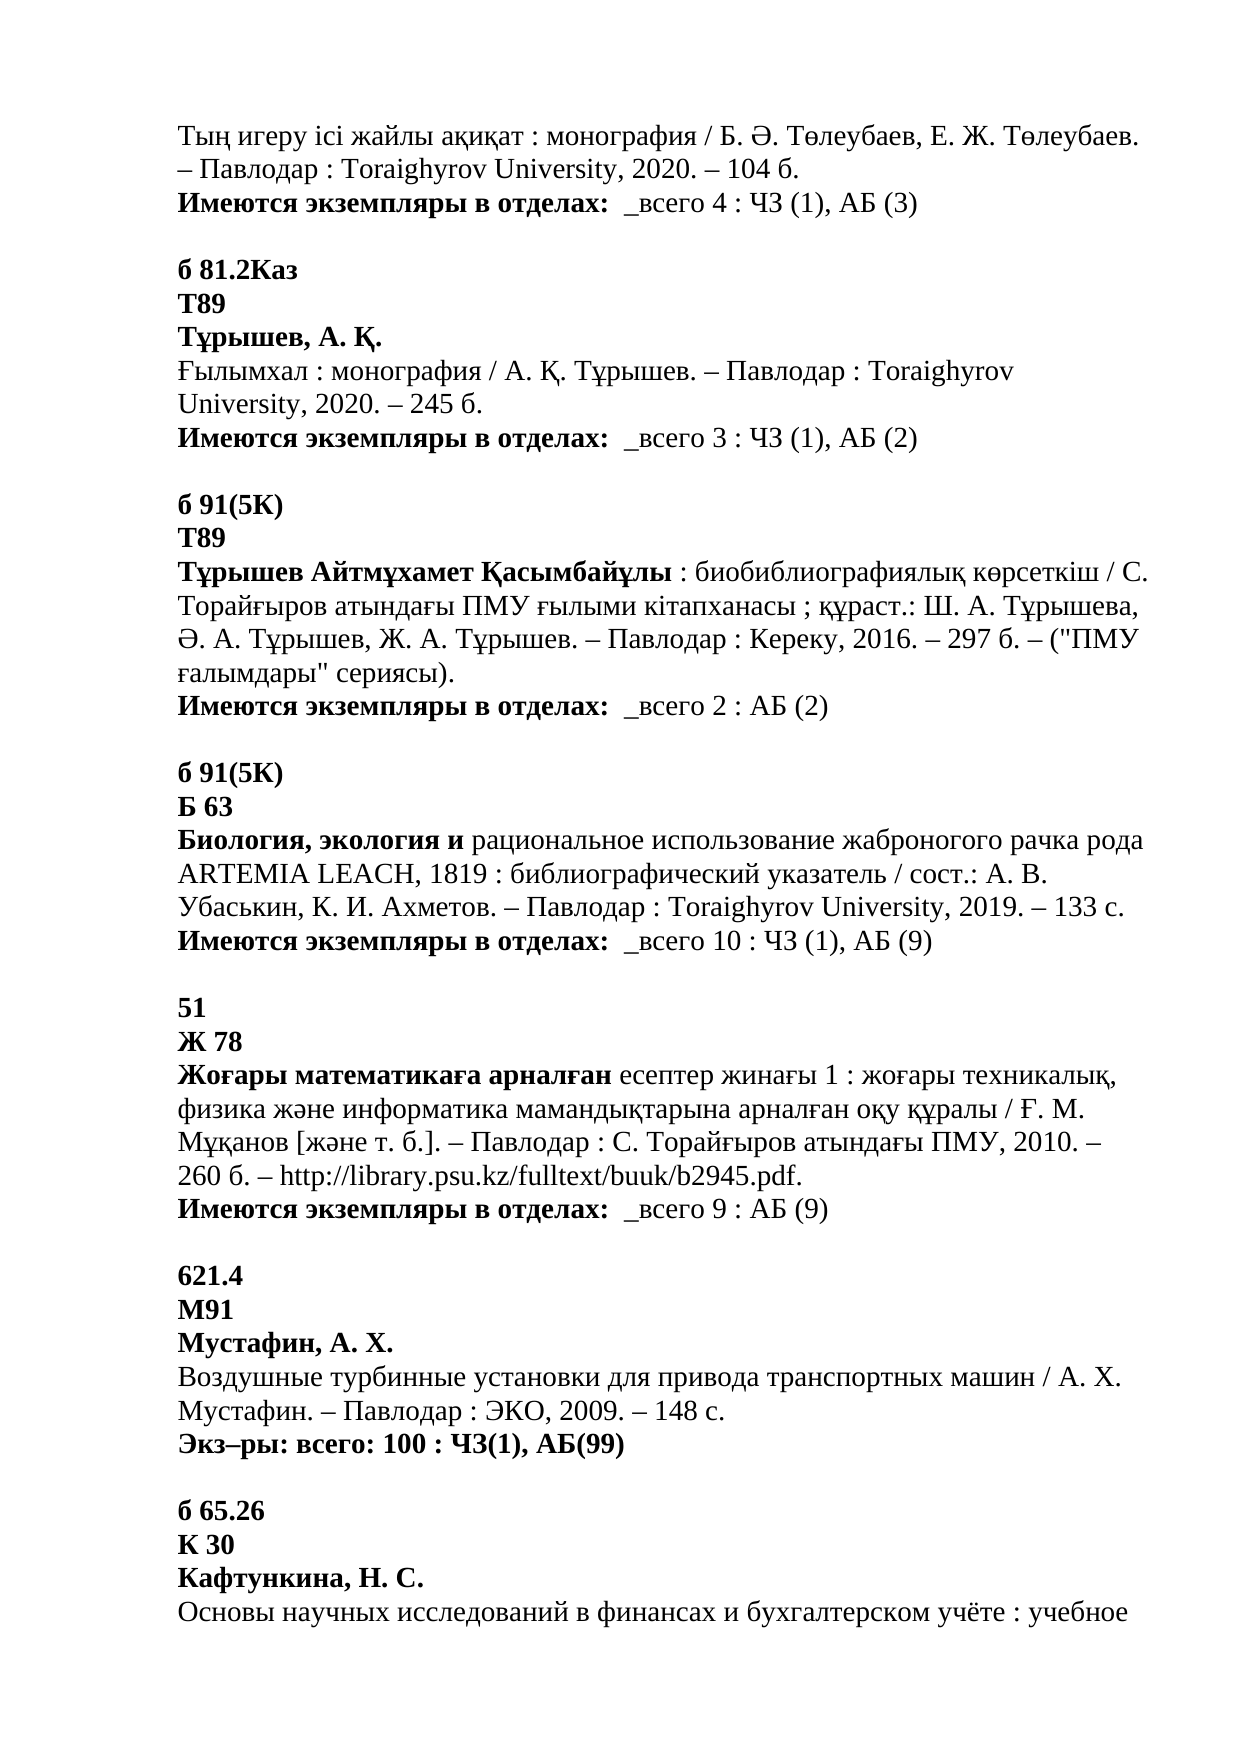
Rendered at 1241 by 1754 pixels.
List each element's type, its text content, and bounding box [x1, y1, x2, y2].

text б 65.26 [177, 1493, 1152, 1527]
text Имеются экземпляры в отделах: _всего 3 : ЧЗ (1), АБ (2) [177, 420, 1152, 453]
text М91 [177, 1292, 1152, 1326]
text Биология, экология и рациональное использование жаброногого рачка рода ARTEMIA LEACH, 1819 : библиографический указатель / сост.: А. В. Убаськин, К. И. Ахметов. – Павлодар : Toraighyrov University, 2019. – 133 с. [177, 822, 1152, 923]
text Имеются экземпляры в отделах: _всего 2 : АБ (2) [177, 688, 1152, 722]
text Ж 78 [177, 1024, 1152, 1057]
text 51 [177, 990, 1152, 1024]
text Ғылымхал : монография / А. Қ. Тұрышев. – Павлодар : Toraighyrov University, 2020. – 245 б. [177, 353, 1152, 420]
text Тұрышев Айтмұхамет Қасымбайұлы : биобиблиографиялық көрсеткіш / С. Торайғыров атындағы ПМУ ғылыми кітапханасы ; құраст.: Ш. А. Тұрышева, Ә. А. Тұрышев, Ж. А. Тұрышев. – Павлодар : Кереку, 2016. – 297 б. – ("ПМУ ғалымдары" сериясы). [177, 554, 1152, 688]
text Мустафин, А. Х. [177, 1326, 1152, 1359]
text б 91(5К) [177, 755, 1152, 789]
text Т89 [177, 286, 1152, 319]
text б 81.2Каз [177, 252, 1152, 286]
text Т89 [177, 521, 1152, 554]
text Тың игеру ісі жайлы ақиқат : монография / Б. Ә. Төлеубаев, Е. Ж. Төлеубаев. – Павлодар : Toraighyrov University, 2020. – 104 б. [177, 118, 1152, 185]
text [177, 1594, 1152, 1627]
text К 30 [177, 1527, 1152, 1560]
text Жоғары математикаға арналған есептер жинағы 1 : жоғары техникалық, физика және информатика мамандықтарына арналған оқу құралы / Ғ. М. Мұқанов [және т. б.]. – Павлодар : С. Торайғыров атындағы ПМУ, 2010. – 260 б. – http://library.psu.kz/fulltext/buuk/b2945.pdf. [177, 1057, 1152, 1191]
text Кафтункина, Н. С. [177, 1560, 1152, 1594]
text Имеются экземпляры в отделах: _всего 9 : АБ (9) [177, 1191, 1152, 1225]
text Б 63 [177, 789, 1152, 822]
text Воздушные турбинные установки для привода транспортных машин / А. Х. Мустафин. – Павлодар : ЭКО, 2009. – 148 с. [177, 1359, 1152, 1426]
text б 91(5К) [177, 487, 1152, 521]
text Тұрышев, А. Қ. [177, 319, 1152, 353]
text Экз–ры: всего: 100 : ЧЗ(1), АБ(99) [177, 1426, 1152, 1460]
text Имеются экземпляры в отделах: _всего 10 : ЧЗ (1), АБ (9) [177, 923, 1152, 957]
text Имеются экземпляры в отделах: _всего 4 : ЧЗ (1), АБ (3) [177, 185, 1152, 219]
text 621.4 [177, 1258, 1152, 1292]
